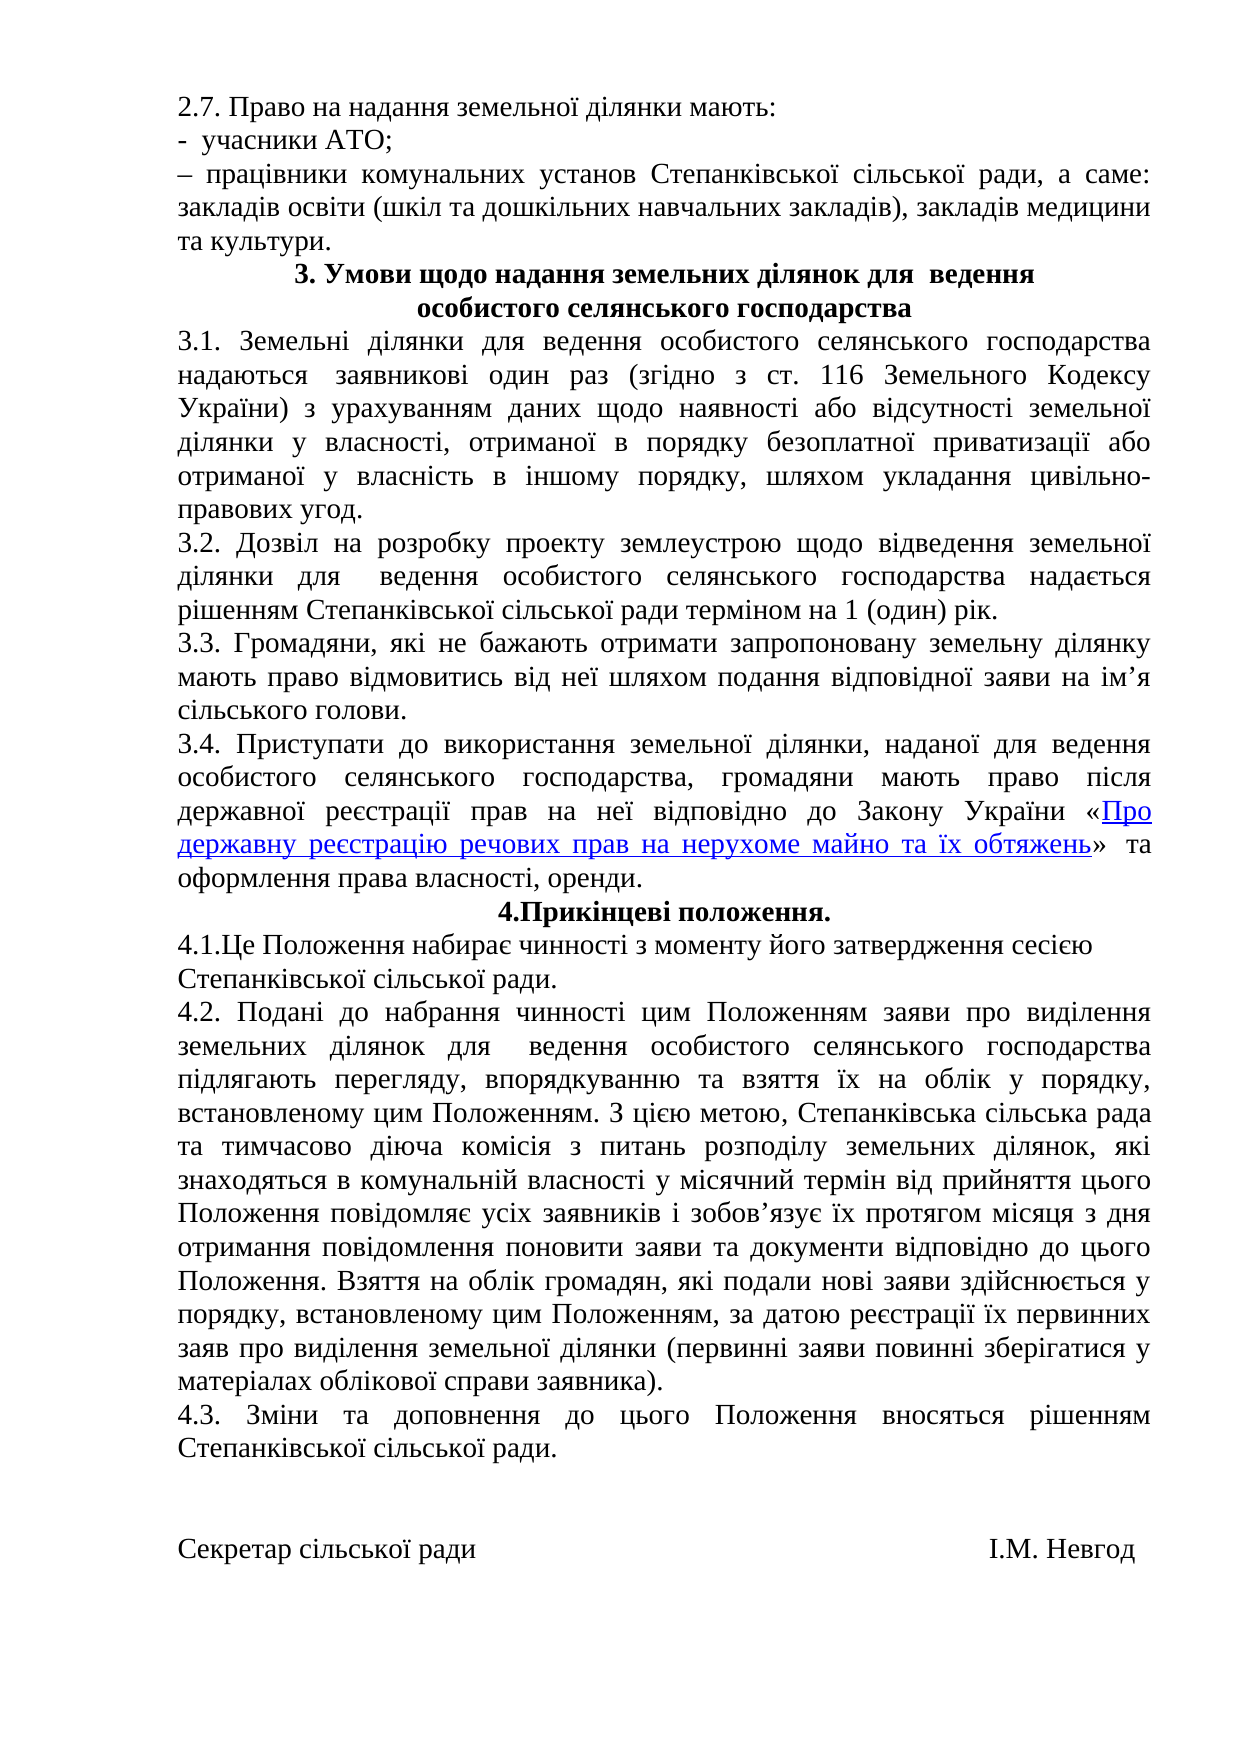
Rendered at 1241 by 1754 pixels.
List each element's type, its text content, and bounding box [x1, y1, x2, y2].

text 3.4. Приступати до використання земельної ділянки, наданої для ведення особистого селянського господарства, громадяни мають право після державної реєстрації прав на неї відповідно до Закону України «Про державну реєстрацію речових прав на нерухоме майно та їх обтяжень» та оформлення права власності, оренди. [177, 726, 1152, 894]
text 4.1.Це Положення набирає чинності з моменту його затвердження сесією Степанківської сільської ради. [177, 927, 1152, 994]
text 4.Прикінцеві положення. [177, 894, 1152, 927]
text 3.1. Земельні ділянки для ведення особистого селянського господарства надаються заявникові один раз (згідно з ст. 116 Земельного Кодексу України) з урахуванням даних щодо наявності або відсутності земельної ділянки у власності, отриманої в порядку безоплатної приватизації або отриманої у власність в іншому порядку, шляхом укладання цивільно-правових угод. [177, 323, 1152, 525]
text – працівники комунальних установ Степанківської сільської ради, а саме: закладів освіти (шкіл та дошкільних навчальних закладів), закладів медицини та культури. [177, 156, 1152, 256]
text 2.7. Право на надання земельної ділянки мають: [177, 89, 1152, 122]
text особистого селянського господарства [177, 290, 1152, 323]
text Секретар сільської ради І.М. Невгод [177, 1531, 1152, 1564]
text 3.2. Дозвіл на розробку проекту землеустрою щодо відведення земельної ділянки для ведення особистого селянського господарства надається рішенням Степанківської сільської ради терміном на 1 (один) рік. [177, 525, 1152, 625]
text 4.3. Зміни та доповнення до цього Положення вносяться рішенням Степанківської сільської ради. [177, 1397, 1152, 1464]
text - учасники АТО; [177, 122, 1152, 156]
text 4.2. Подані до набрання чинності цим Положенням заяви про виділення земельних ділянок для ведення особистого селянського господарства підлягають перегляду, впорядкуванню та взяття їх на облік у порядку, встановленому цим Положенням. З цією метою, Степанківська сільська рада та тимчасово діюча комісія з питань розподілу земельних ділянок, які знаходяться в комунальній власності у місячний термін від прийняття цього Положення повідомляє усіх заявників і зобов’язує їх протягом місяця з дня отримання повідомлення поновити заяви та документи відповідно до цього Положення. Взяття на облік громадян, які подали нові заяви здійснюється у порядку, встановленому цим Положенням, за датою реєстрації їх первинних заяв про виділення земельної ділянки (первинні заяви повинні зберігатися у матеріалах облікової справи заявника). [177, 994, 1152, 1397]
text 3. Умови щодо надання земельних ділянок для ведення [177, 256, 1152, 290]
text 3.3. Громадяни, які не бажають отримати запропоновану земельну ділянку мають право відмовитись від неї шляхом подання відповідної заяви на ім’я сільського голови. [177, 625, 1152, 726]
